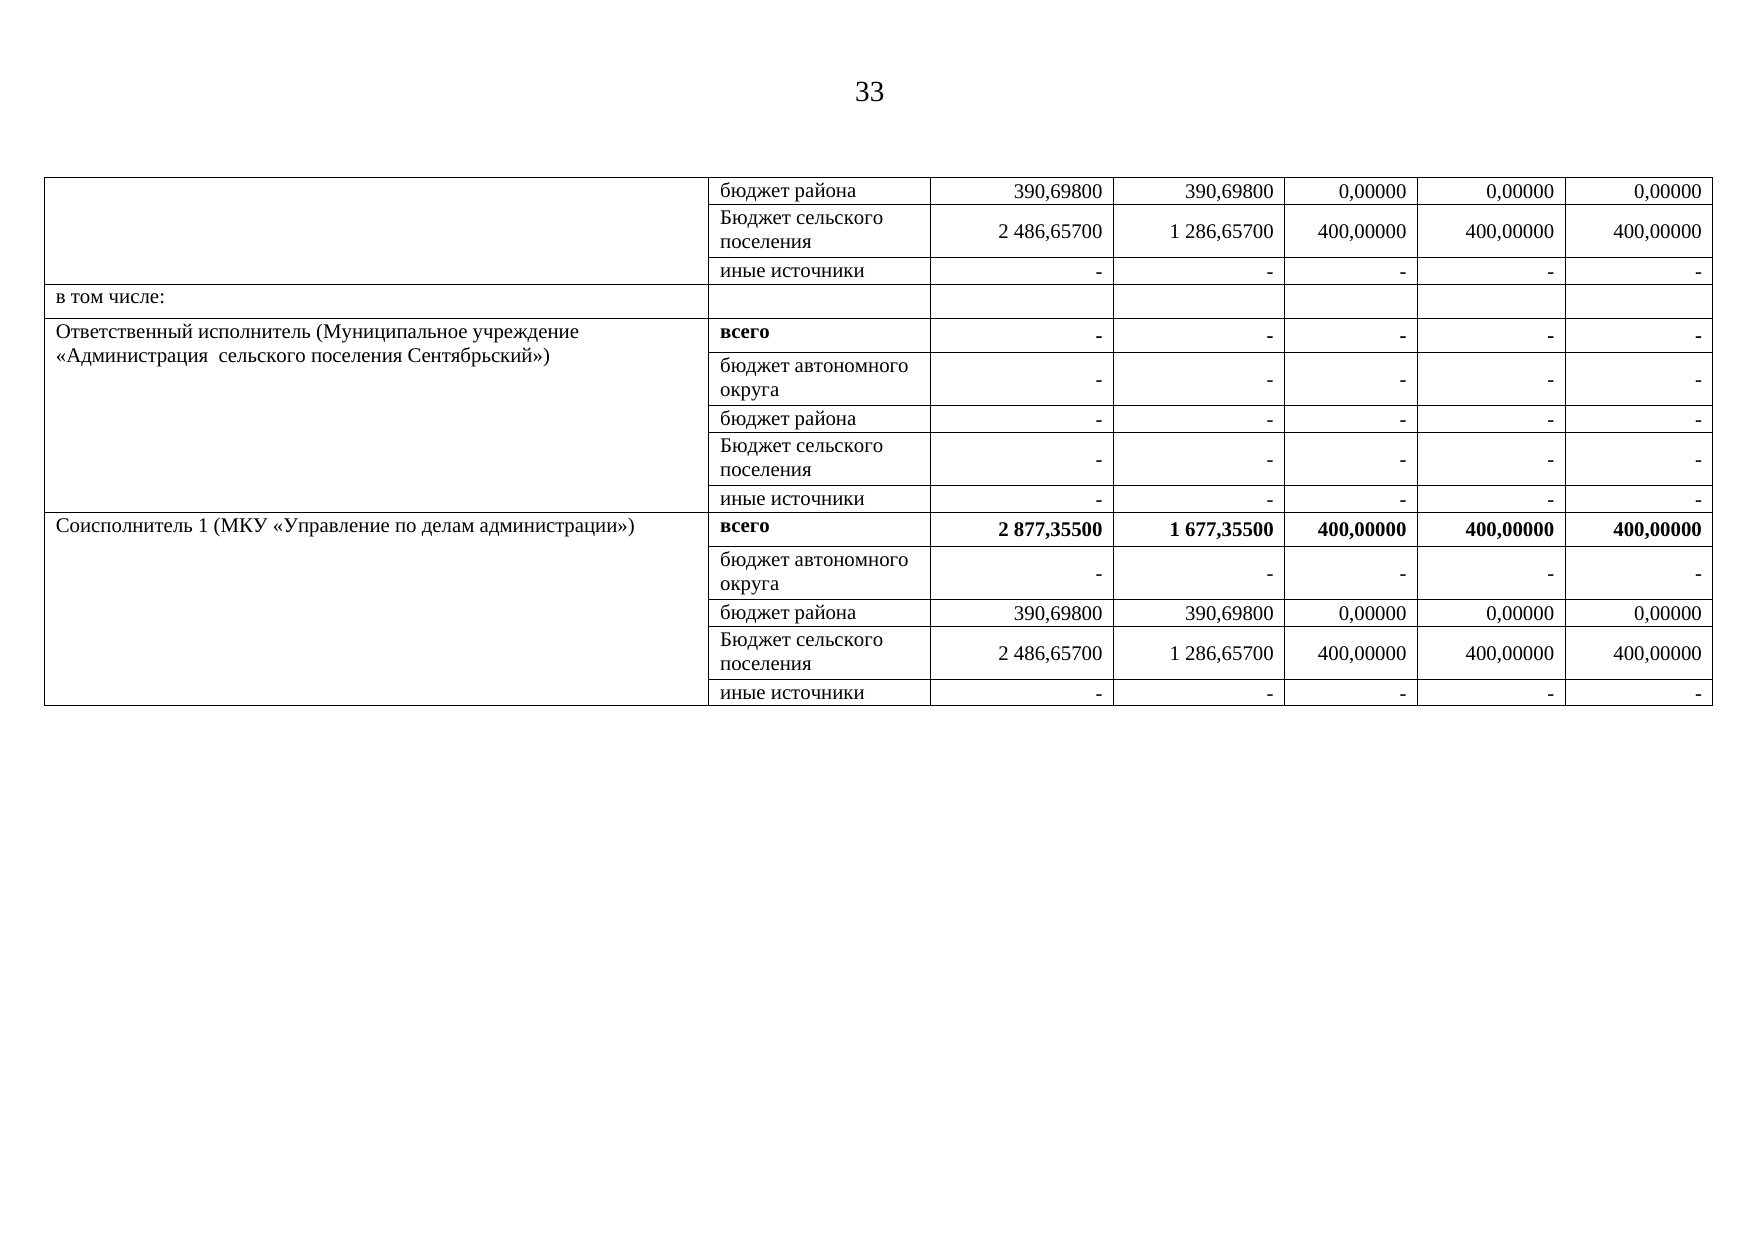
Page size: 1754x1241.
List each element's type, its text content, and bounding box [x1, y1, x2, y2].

table_cell - [1418, 319, 1565, 352]
table_cell - [1566, 680, 1712, 705]
table_cell - [1418, 406, 1565, 432]
table_cell 400,00000 [1285, 513, 1417, 546]
table_cell - [1285, 486, 1417, 512]
table_cell - [1114, 433, 1284, 485]
table_cell - [1566, 547, 1712, 599]
table_cell Соисполнитель 1 (МКУ «Управление по делам администрации») [45, 513, 708, 705]
table_cell бюджет района [709, 406, 930, 432]
table_cell бюджет автономного округа [709, 547, 930, 599]
table_cell - [1285, 353, 1417, 405]
table_cell 390,69800 [931, 600, 1113, 626]
table_cell 0,00000 [1285, 600, 1417, 626]
table_cell Бюджет сельского поселения [709, 205, 930, 257]
table_cell - [1285, 258, 1417, 283]
table_cell 2 486,65700 [931, 205, 1113, 257]
table_cell [1566, 285, 1712, 318]
table_cell - [1114, 547, 1284, 599]
table_cell [1114, 285, 1284, 318]
table_cell - [1114, 486, 1284, 512]
table_cell 0,00000 [1566, 600, 1712, 626]
table_cell - [1566, 258, 1712, 283]
table_cell 400,00000 [1418, 627, 1565, 679]
table_cell - [1566, 406, 1712, 432]
table_cell - [1566, 486, 1712, 512]
table_cell - [1285, 547, 1417, 599]
table_cell 1 677,35500 [1114, 513, 1284, 546]
table_cell 0,00000 [1418, 178, 1565, 204]
table_cell - [931, 258, 1113, 283]
table_cell - [1418, 486, 1565, 512]
table_cell - [1114, 680, 1284, 705]
table_cell - [931, 319, 1113, 352]
table_cell [1285, 285, 1417, 318]
table_cell бюджет района [709, 178, 930, 204]
table_cell всего [709, 513, 930, 546]
table_cell [931, 285, 1113, 318]
table_cell 400,00000 [1566, 627, 1712, 679]
table_cell 2 486,65700 [931, 627, 1113, 679]
table_cell - [931, 486, 1113, 512]
table_cell 1 286,65700 [1114, 205, 1284, 257]
table_cell - [1566, 319, 1712, 352]
table_cell иные источники [709, 486, 930, 512]
table_cell 400,00000 [1285, 627, 1417, 679]
table_cell - [1114, 353, 1284, 405]
table_cell Бюджет сельского поселения [709, 627, 930, 679]
table_cell - [1114, 258, 1284, 283]
table_cell - [1285, 680, 1417, 705]
table_cell 390,69800 [1114, 178, 1284, 204]
table_cell всего [709, 319, 930, 352]
table_cell - [1285, 433, 1417, 485]
table_cell иные источники [709, 680, 930, 705]
table_cell - [1418, 258, 1565, 283]
table_cell - [931, 406, 1113, 432]
table_cell - [1114, 406, 1284, 432]
table_cell [709, 285, 930, 318]
table_cell 0,00000 [1566, 178, 1712, 204]
table_cell - [931, 433, 1113, 485]
table_cell иные источники [709, 258, 930, 283]
table_cell - [1418, 433, 1565, 485]
table_cell 400,00000 [1418, 513, 1565, 546]
table_cell - [1285, 406, 1417, 432]
table_cell - [1114, 319, 1284, 352]
table_cell - [931, 680, 1113, 705]
table_cell 400,00000 [1566, 205, 1712, 257]
table_cell 1 286,65700 [1114, 627, 1284, 679]
table_cell 400,00000 [1285, 205, 1417, 257]
table_cell 2 877,35500 [931, 513, 1113, 546]
table_cell в том числе: [45, 285, 708, 318]
table_cell - [1566, 433, 1712, 485]
table_cell Бюджет сельского поселения [709, 433, 930, 485]
table_cell - [1418, 353, 1565, 405]
table_cell 0,00000 [1418, 600, 1565, 626]
table_cell - [1418, 547, 1565, 599]
table_cell бюджет автономного округа [709, 353, 930, 405]
table_cell - [931, 547, 1113, 599]
table_cell 390,69800 [1114, 600, 1284, 626]
table_cell 0,00000 [1285, 178, 1417, 204]
table_cell - [1566, 353, 1712, 405]
table_cell - [1285, 319, 1417, 352]
table_cell Ответственный исполнитель (Муниципальное учреждение «Администрация сельского поселения Сентябрьский») [45, 319, 708, 512]
table_cell 390,69800 [931, 178, 1113, 204]
table_cell 400,00000 [1418, 205, 1565, 257]
table_cell 400,00000 [1566, 513, 1712, 546]
table_cell бюджет района [709, 600, 930, 626]
table_cell [1418, 285, 1565, 318]
table_cell - [1418, 680, 1565, 705]
table_cell - [931, 353, 1113, 405]
